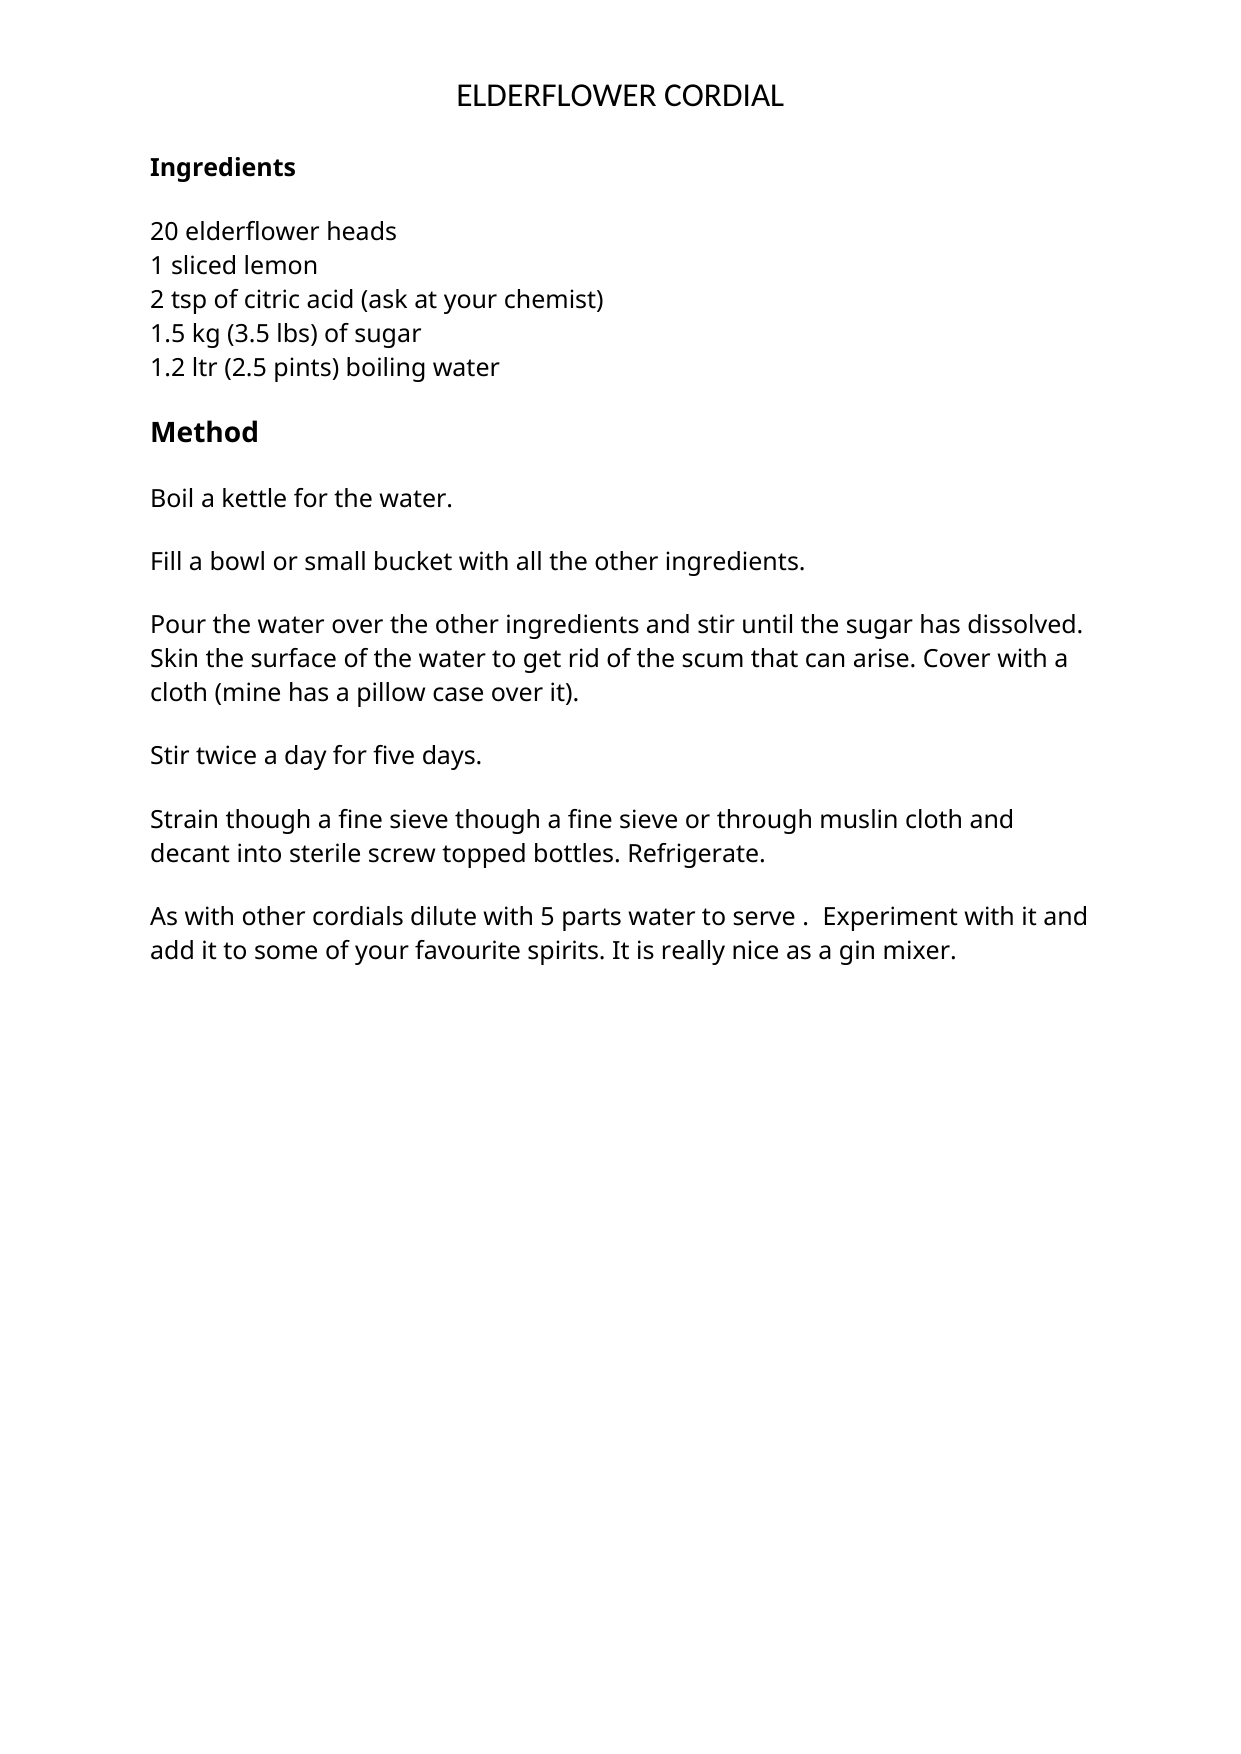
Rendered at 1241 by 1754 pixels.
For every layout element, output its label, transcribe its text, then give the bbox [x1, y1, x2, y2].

text Boil a kettle for the water. [150, 480, 1090, 514]
text Pour the water over the other ingredients and stir until the sugar has dissolved. Skin the surface of the water to get rid of the scum that can arise. Cover with a cloth (mine has a pillow case over it). [150, 607, 1090, 709]
text Fill a bowl or small bucket with all the other ingredients. [150, 543, 1090, 577]
text Strain though a fine sieve though a fine sieve or through muslin cloth and decant into sterile screw topped bottles. Refrigerate. [150, 801, 1090, 869]
text As with other cordials dilute with 5 parts water to serve . Experiment with it and add it to some of your favourite spirits. It is really nice as a gin mixer. [150, 898, 1090, 967]
text Ingredients [150, 150, 1090, 184]
text 20 elderflower heads 1 sliced lemon 2 tsp of citric acid (ask at your chemist) 1.5 kg (3.5 lbs) of sugar 1.2 ltr (2.5 pints) boiling water [150, 213, 1090, 383]
text Method [150, 413, 1090, 451]
text Stir twice a day for five days. [150, 738, 1090, 772]
